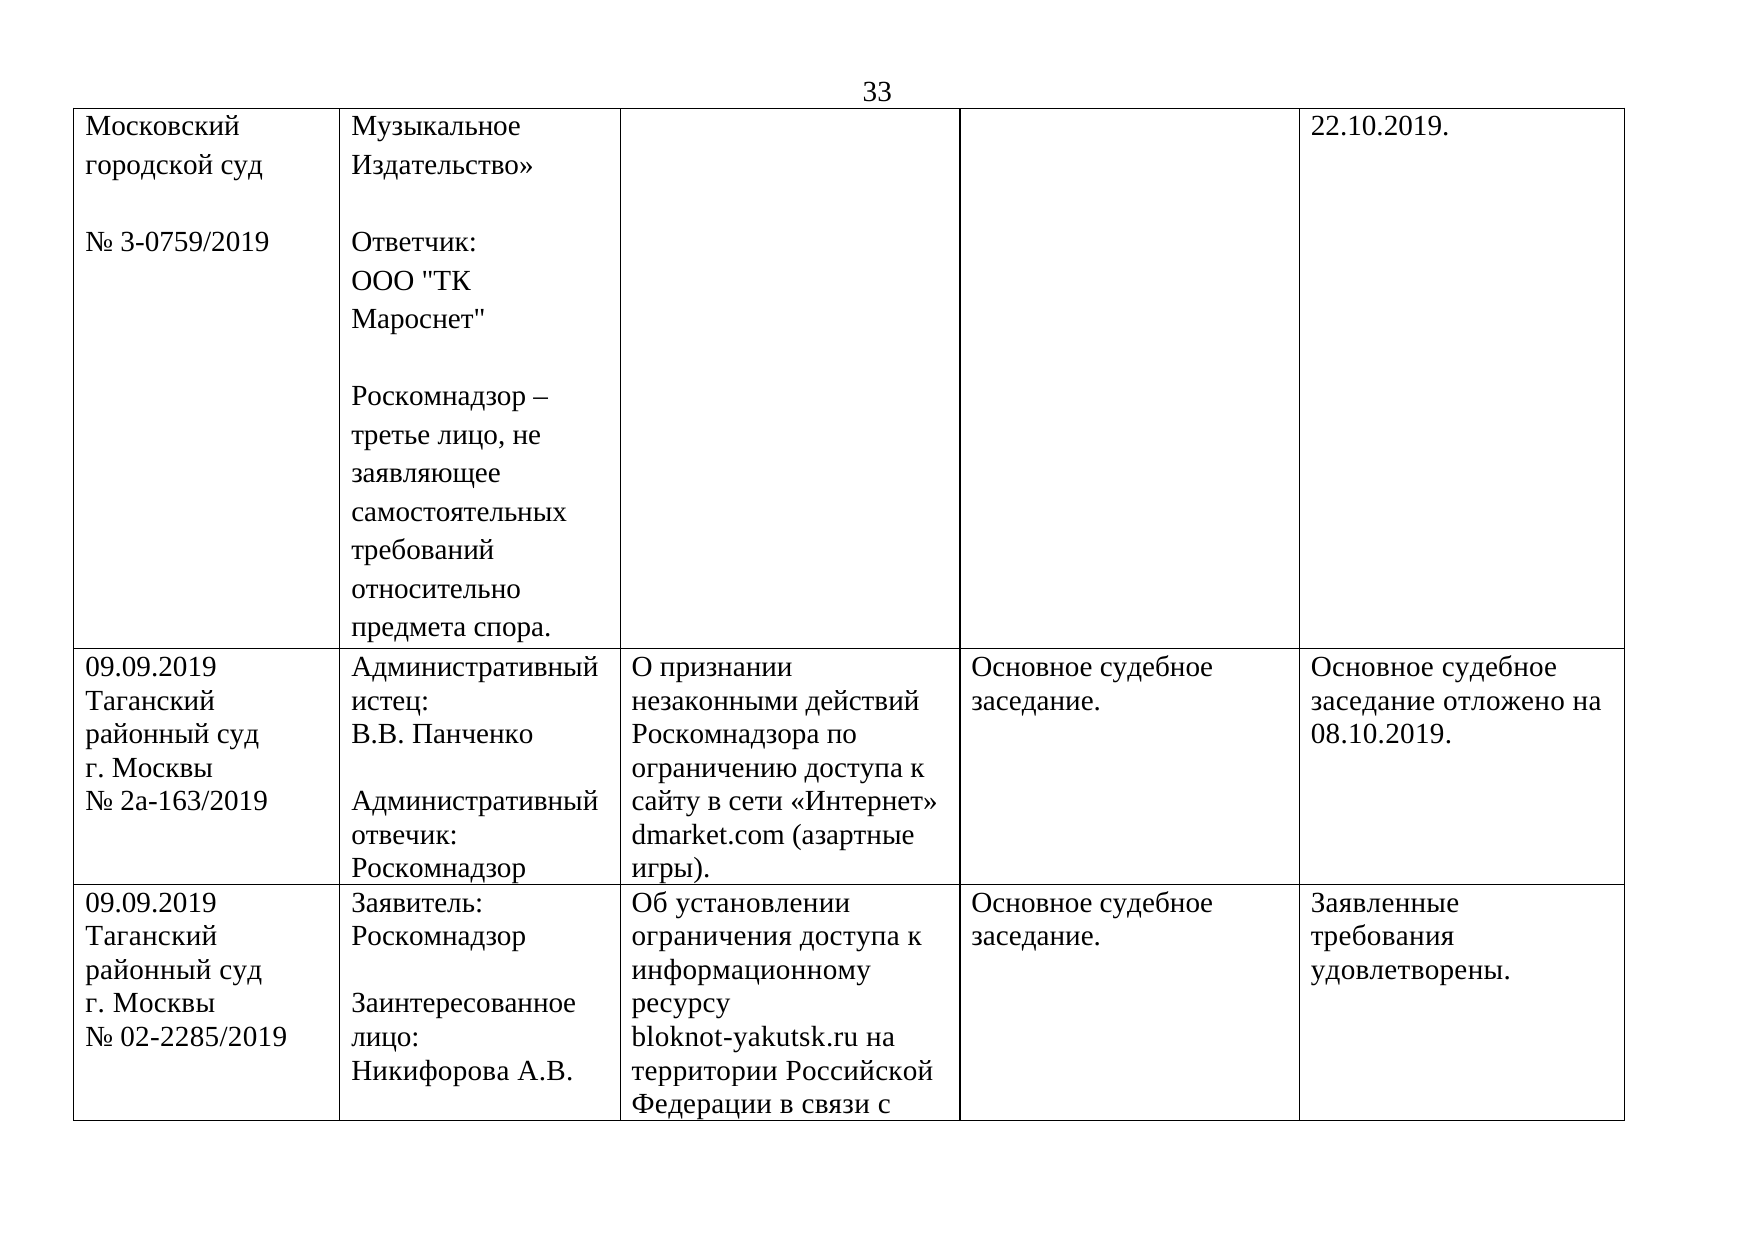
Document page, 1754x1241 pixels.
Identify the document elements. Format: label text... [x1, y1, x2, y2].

table_cell О признании незаконными действий Роскомнадзора по ограничению доступа к сайту в сети «Интернет» dmarket.com (азартные игры). [621, 649, 959, 884]
table_cell Основное судебное заседание отложено на 08.10.2019. [1300, 649, 1624, 884]
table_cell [621, 885, 959, 1120]
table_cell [340, 885, 620, 1120]
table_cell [340, 109, 620, 648]
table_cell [621, 109, 959, 648]
table_cell Административный истец: В.В. Панченко Административный отвечик: Роскомнадзор [340, 649, 620, 884]
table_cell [1300, 109, 1624, 648]
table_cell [961, 885, 1299, 1120]
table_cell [74, 109, 339, 648]
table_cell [961, 109, 1299, 648]
table_cell Основное судебное заседание. [961, 649, 1299, 884]
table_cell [74, 885, 339, 1120]
table_cell 09.09.2019 Таганский районный суд г. Москвы № 2а-163/2019 [74, 649, 339, 884]
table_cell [1300, 885, 1624, 1120]
